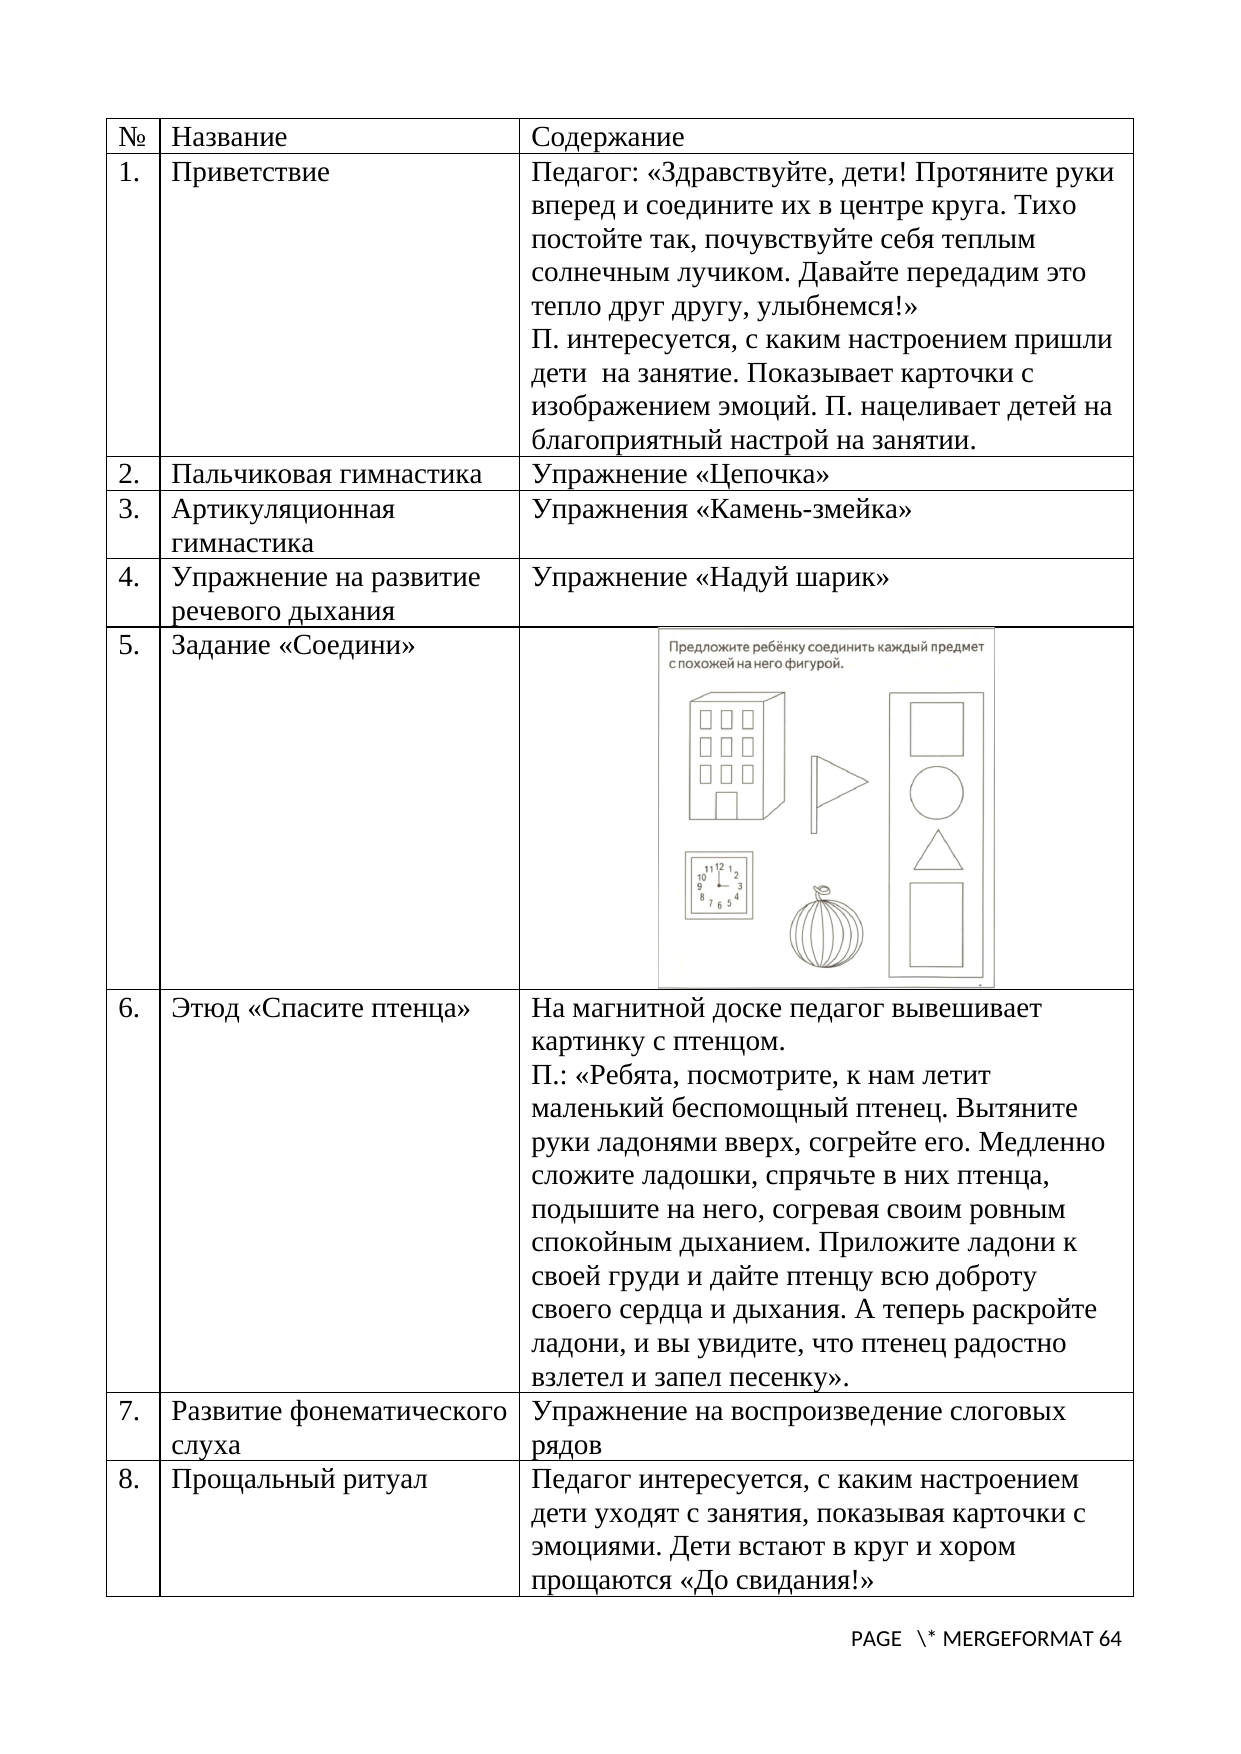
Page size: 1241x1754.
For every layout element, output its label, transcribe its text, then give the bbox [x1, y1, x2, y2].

table_cell Приветствие [161, 154, 519, 456]
table_cell Этюд «Спасите птенца» [161, 990, 519, 1392]
table_cell 2. [107, 457, 159, 490]
table_cell 7. [107, 1393, 159, 1460]
table_cell 8. [107, 1461, 159, 1596]
table_cell Упражнения «Камень-змейка» [520, 491, 1133, 558]
table_cell Задание «Соедини» [161, 628, 519, 989]
table_cell 1. [107, 154, 159, 456]
table_cell [995, 628, 1133, 989]
table_cell Педагог интересуется, с каким настроением дети уходят с занятия, показывая карточки с эмоциями. Дети встают в круг и хором прощаются «До свидания!» [520, 1461, 1133, 1596]
table_cell [520, 628, 658, 989]
table_cell Педагог: «Здравствуйте, дети! Протяните руки вперед и соедините их в центре круга. Тихо постойте так, почувствуйте себя теплым солнечным лучиком. Давайте передадим это тепло друг другу, улыбнемся!» П. интересуется, с каким настроением пришли дети на занятие. Показывает карточки с изображением эмоций. П. нацеливает детей на благоприятный настрой на занятии. [520, 154, 1133, 456]
table_cell Прощальный ритуал [161, 1461, 519, 1596]
table_cell Упражнение «Надуй шарик» [520, 559, 1133, 626]
table_cell На магнитной доске педагог вывешивает картинку с птенцом. П.: «Ребята, посмотрите, к нам летит маленький беспомощный птенец. Вытяните руки ладонями вверх, согрейте его. Медленно сложите ладошки, спрячьте в них птенца, подышите на него, согревая своим ровным спокойным дыханием. Приложите ладони к своей груди и дайте птенцу всю доброту своего сердца и дыхания. А теперь раскройте ладони, и вы увидите, что птенец радостно взлетел и запел песенку». [520, 990, 1133, 1392]
table_header Название [161, 119, 519, 153]
table_cell Упражнение на развитие речевого дыхания [161, 559, 519, 626]
picture [658, 627, 995, 989]
table_cell Развитие фонематического слуха [161, 1393, 519, 1460]
table_cell 6. [107, 990, 159, 1392]
table_cell Пальчиковая гимнастика [161, 457, 519, 490]
table_cell 5. [107, 628, 159, 989]
table_cell Артикуляционная гимнастика [161, 491, 519, 558]
table_cell Упражнение «Цепочка» [520, 457, 1133, 490]
table_header Содержание [520, 119, 1133, 153]
table_header № [107, 119, 159, 153]
table_cell 4. [107, 559, 159, 626]
table_cell Упражнение на воспроизведение слоговых рядов [520, 1393, 1133, 1460]
table_cell 3. [107, 491, 159, 558]
